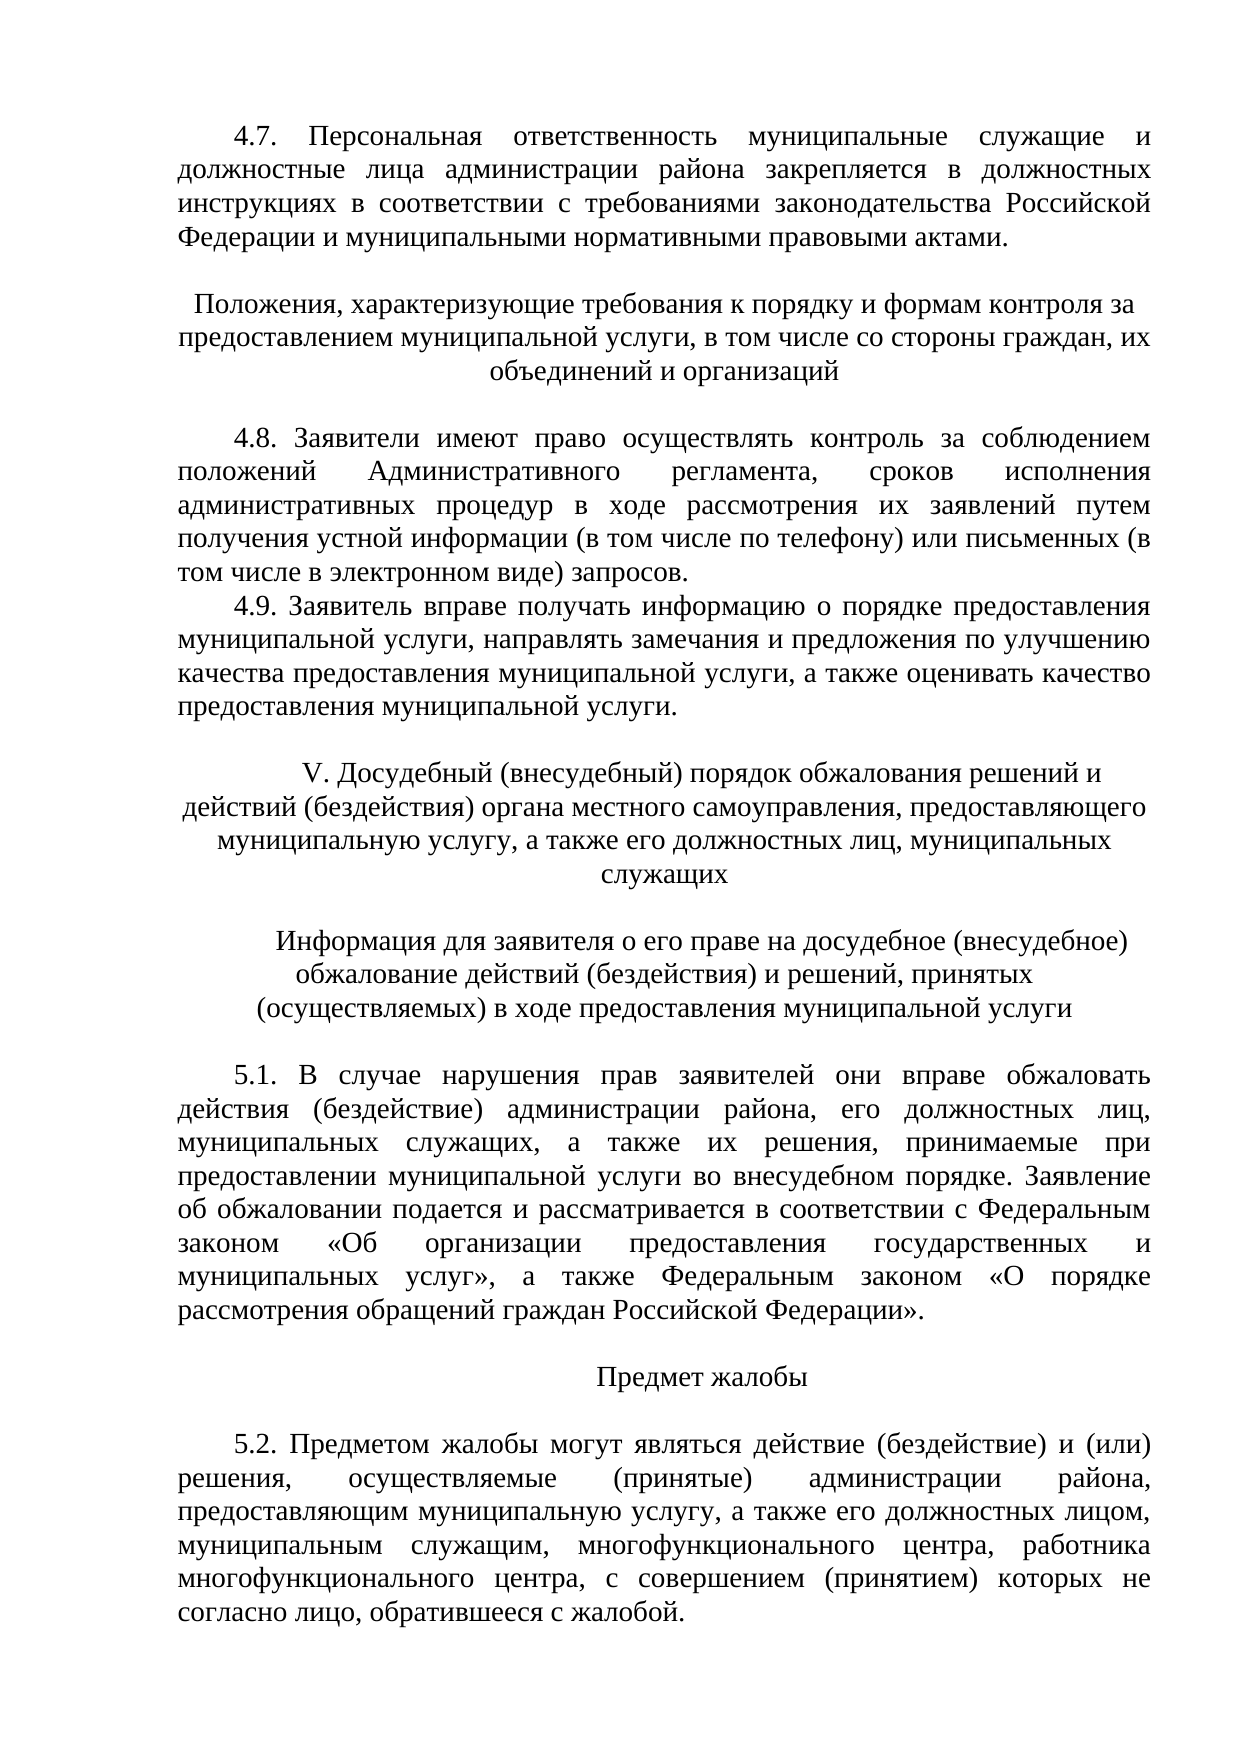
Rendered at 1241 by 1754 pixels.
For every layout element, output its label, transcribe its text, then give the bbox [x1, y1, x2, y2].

text 5.2. Предметом жалобы могут являться действие (бездействие) и (или) решения, осуществляемые (принятые) администрации района, предоставляющим муниципальную услугу, а также его должностных лицом, муниципальным служащим, многофункционального центра, работника многофункционального центра, с совершением (принятием) которых не согласно лицо, обратившееся с жалобой. [177, 1426, 1152, 1627]
text Информация для заявителя о его праве на досудебное (внесудебное) обжалование действий (бездействия) и решений, принятых (осуществляемых) в ходе предоставления муниципальной услуги [177, 923, 1152, 1024]
text Предмет жалобы [177, 1359, 1152, 1393]
text Положения, характеризующие требования к порядку и формам контроля за предоставлением муниципальной услуги, в том числе со стороны граждан, их объединений и организаций [177, 286, 1152, 386]
text V. Досудебный (внесудебный) порядок обжалования решений и действий (бездействия) органа местного самоуправления, предоставляющего муниципальную услугу, а также его должностных лиц, муниципальных служащих [177, 755, 1152, 889]
text 4.8. Заявители имеют право осуществлять контроль за соблюдением положений Административного регламента, сроков исполнения административных процедур в ходе рассмотрения их заявлений путем получения устной информации (в том числе по телефону) или письменных (в том числе в электронном виде) запросов. [177, 420, 1152, 588]
text 5.1. В случае нарушения прав заявителей они вправе обжаловать действия (бездействие) администрации района, его должностных лиц, муниципальных служащих, а также их решения, принимаемые при предоставлении муниципальной услуги во внесудебном порядке. Заявление об обжаловании подается и рассматривается в соответствии с Федеральным законом «Об организации предоставления государственных и муниципальных услуг», а также Федеральным законом «О порядке рассмотрения обращений граждан Российской Федерации». [177, 1057, 1152, 1326]
text 4.7. Персональная ответственность муниципальные служащие и должностные лица администрации района закрепляется в должностных инструкциях в соответствии с требованиями законодательства Российской Федерации и муниципальными нормативными правовыми актами. [177, 118, 1152, 252]
text 4.9. Заявитель вправе получать информацию о порядке предоставления муниципальной услуги, направлять замечания и предложения по улучшению качества предоставления муниципальной услуги, а также оценивать качество предоставления муниципальной услуги. [177, 588, 1152, 722]
